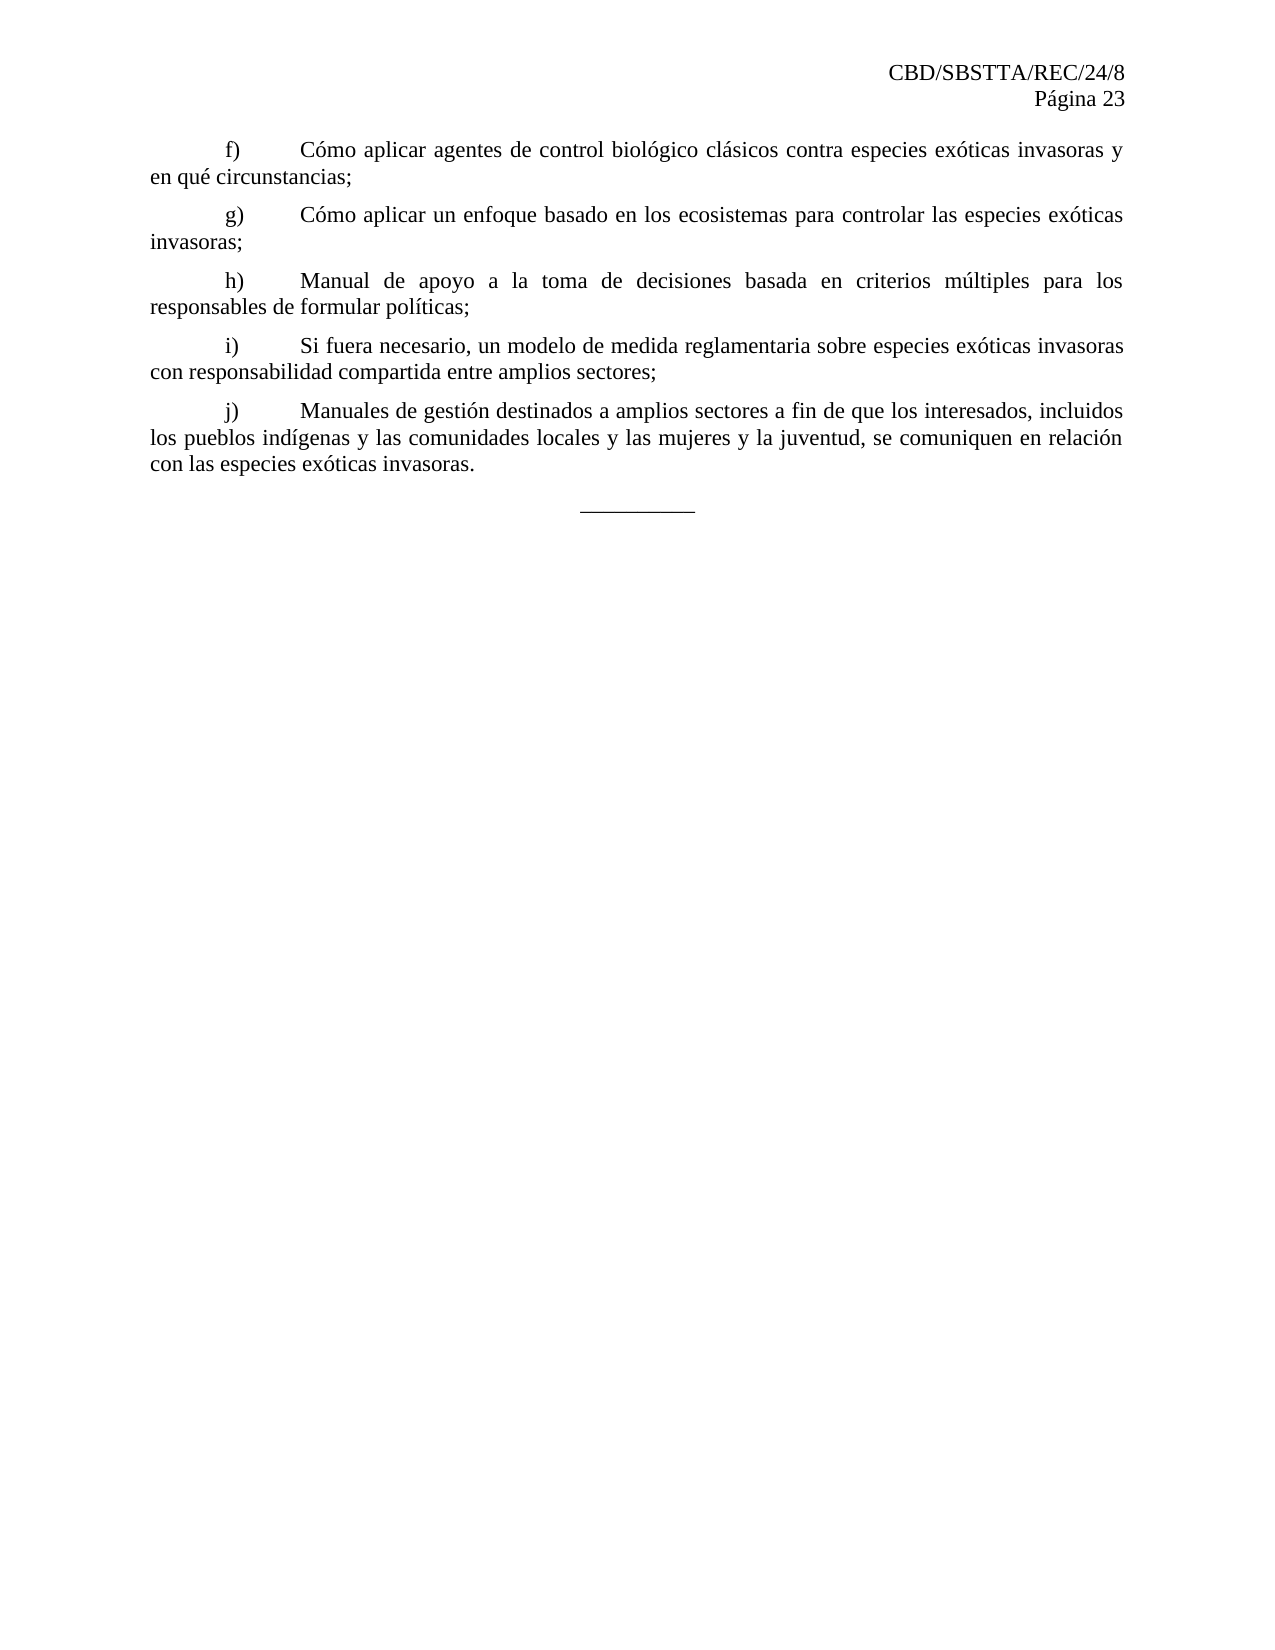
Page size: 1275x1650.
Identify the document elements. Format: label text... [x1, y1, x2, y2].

text j) Manuales de gestión destinados a amplios sectores a fin de que los interesados, incluidos los pueblos indígenas y las comunidades locales y las mujeres y la juventud, se comuniquen en relación con las especies exóticas invasoras. [150, 397, 1125, 476]
text __________ [150, 489, 1125, 515]
text i) Si fuera necesario, un modelo de medida reglamentaria sobre especies exóticas invasoras con responsabilidad compartida entre amplios sectores; [150, 332, 1125, 385]
text g) Cómo aplicar un enfoque basado en los ecosistemas para controlar las especies exóticas invasoras; [150, 202, 1125, 254]
text h) Manual de apoyo a la toma de decisiones basada en criterios múltiples para los responsables de formular políticas; [150, 267, 1125, 319]
text f) Cómo aplicar agentes de control biológico clásicos contra especies exóticas invasoras y en qué circunstancias; [150, 136, 1125, 189]
